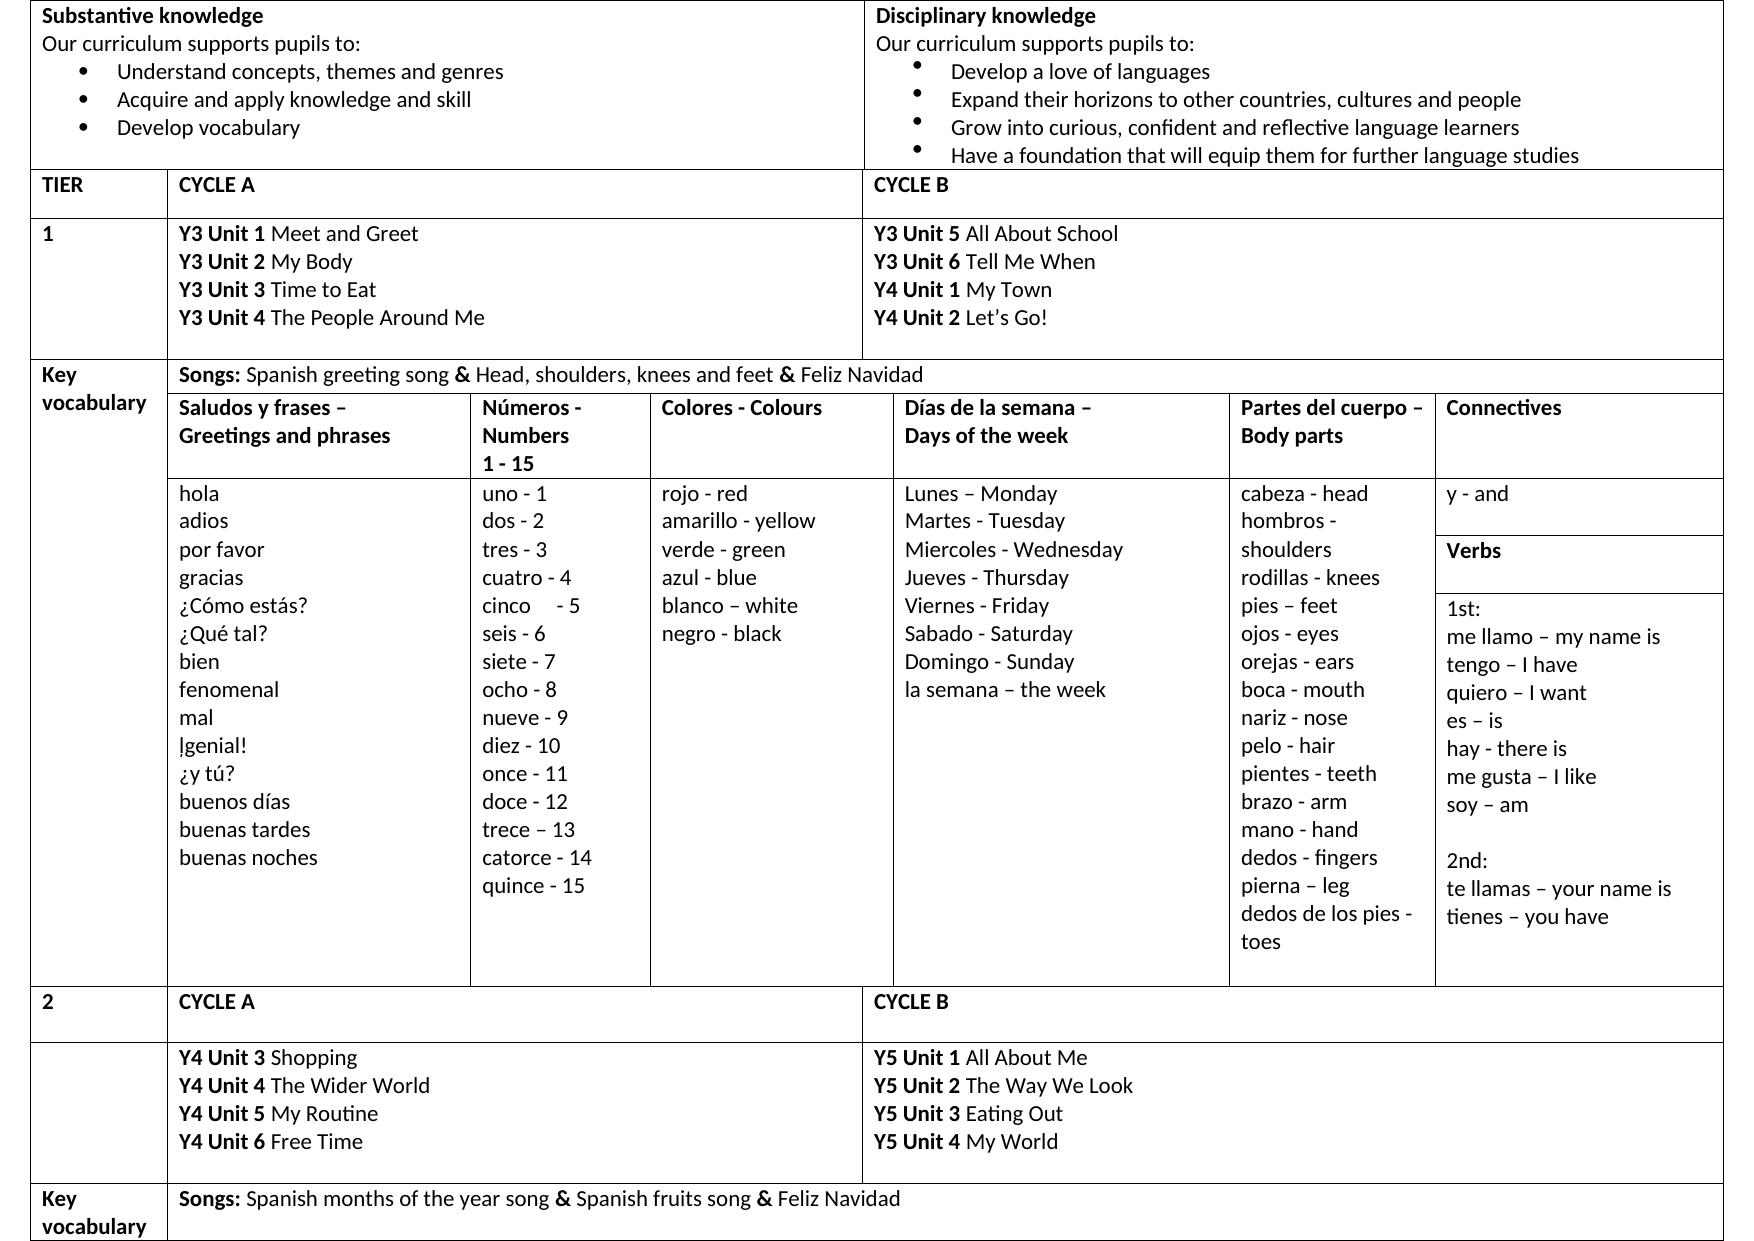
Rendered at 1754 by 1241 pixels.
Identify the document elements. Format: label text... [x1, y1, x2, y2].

table_cell Y3 Unit 5 All About School Y3 Unit 6 Tell Me When Y4 Unit 1 My Town Y4 Unit 2 Let’s Go! [863, 219, 1723, 359]
table_cell rojo - red amarillo - yellow verde - green azul - blue blanco – white negro - black [651, 479, 893, 986]
table_cell hola adios por favor gracias ¿Cómo estás? ¿Qué tal? bien fenomenal mal ļgenial! ¿y tú? buenos días buenas tardes buenas noches [168, 479, 470, 986]
table_cell Verbs [1436, 536, 1723, 593]
table_header Substantive knowledge Our curriculum supports pupils to: Understand concepts, themes and genres Acquire and apply knowledge and skill Develop vocabulary [31, 1, 864, 169]
table_cell 1st: me llamo – my name is tengo – I have quiero – I want es – is hay - there is me gusta – I like soy – am 2nd: te llamas – your name is tienes – you have [1436, 594, 1723, 986]
table_cell y - and [1436, 479, 1723, 535]
table_header Disciplinary knowledge Our curriculum supports pupils to: Develop a love of languages Expand their horizons to other countries, cultures and people Grow into curious, confident and reflective language learners Have a foundation that will equip them for further language studies [865, 1, 1723, 169]
table_cell uno - 1 dos - 2 tres - 3 cuatro - 4 cinco - 5 seis - 6 siete - 7 ocho - 8 nueve - 9 diez - 10 once - 11 doce - 12 trece – 13 catorce - 14 quince - 15 [471, 479, 650, 986]
table_cell 2 [31, 987, 167, 1042]
table_cell TIER [31, 170, 167, 218]
table_cell Songs: Spanish greeting song & Head, shoulders, knees and feet & Feliz Navidad [168, 360, 1723, 392]
table_cell CYCLE A [168, 987, 862, 1042]
table_cell CYCLE A [168, 170, 862, 218]
table_cell Key vocabulary [31, 1184, 167, 1240]
table_cell CYCLE B [863, 170, 1723, 218]
table_cell Y4 Unit 3 Shopping Y4 Unit 4 The Wider World Y4 Unit 5 My Routine Y4 Unit 6 Free Time [168, 1043, 862, 1183]
table_cell Y5 Unit 1 All About Me Y5 Unit 2 The Way We Look Y5 Unit 3 Eating Out Y5 Unit 4 My World [863, 1043, 1723, 1183]
table_cell Saludos y frases – Greetings and phrases [168, 394, 470, 478]
table_cell Songs: Spanish months of the year song & Spanish fruits song & Feliz Navidad [168, 1184, 1723, 1240]
table_cell 1 [31, 219, 167, 359]
table_cell Partes del cuerpo – Body parts [1230, 394, 1435, 478]
table_cell Colores - Colours [651, 394, 893, 478]
table_cell CYCLE B [863, 987, 1723, 1042]
table_cell Números - Numbers 1 - 15 [471, 394, 650, 478]
table_cell Lunes – Monday Martes - Tuesday Miercoles - Wednesday Jueves - Thursday Viernes - Friday Sabado - Saturday Domingo - Sunday la semana – the week [894, 479, 1229, 986]
table_cell [31, 1043, 167, 1183]
table_cell Días de la semana – Days of the week [894, 394, 1229, 478]
table_cell cabeza - head hombros - shoulders rodillas - knees pies – feet ojos - eyes orejas - ears boca - mouth nariz - nose pelo - hair pientes - teeth brazo - arm mano - hand dedos - fingers pierna – leg dedos de los pies - toes [1230, 479, 1435, 986]
table_cell Key vocabulary [31, 360, 167, 986]
table_cell Connectives [1436, 394, 1723, 478]
table_cell Y3 Unit 1 Meet and Greet Y3 Unit 2 My Body Y3 Unit 3 Time to Eat Y3 Unit 4 The People Around Me [168, 219, 862, 359]
